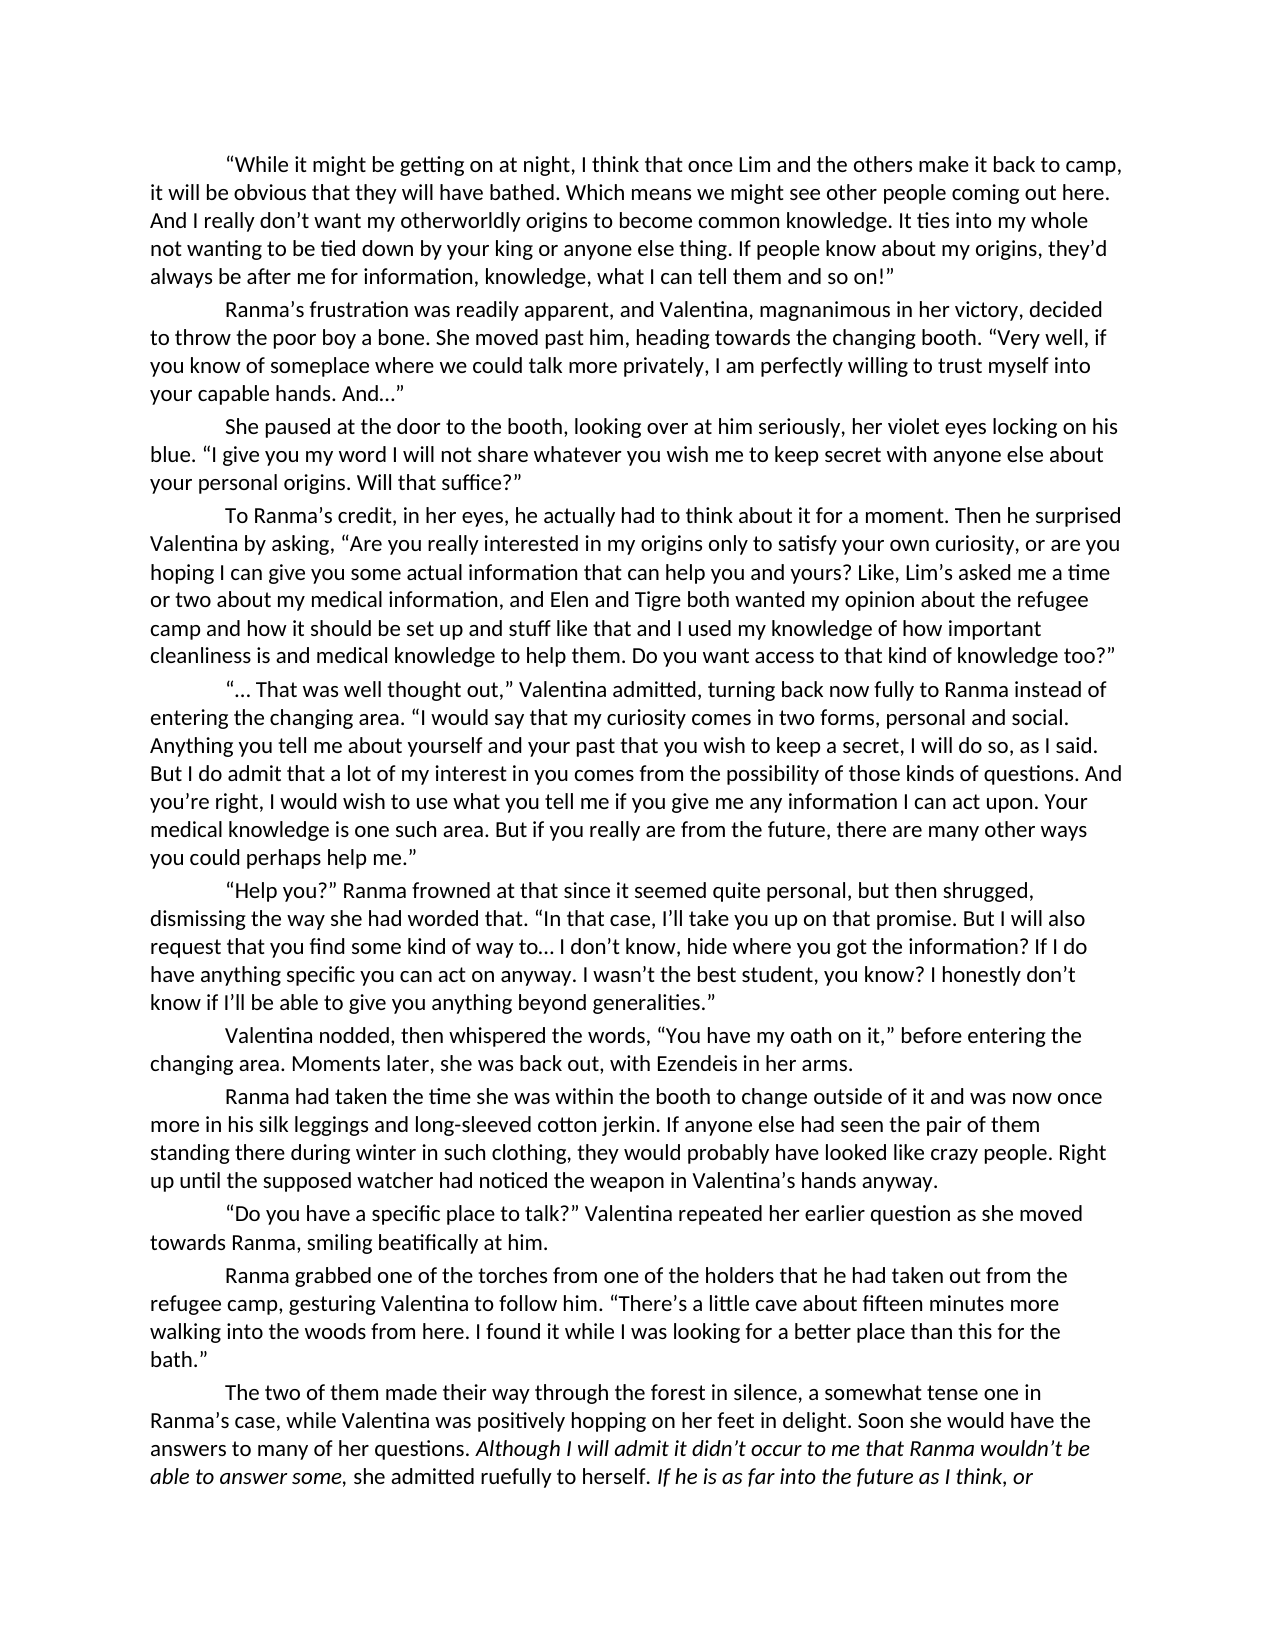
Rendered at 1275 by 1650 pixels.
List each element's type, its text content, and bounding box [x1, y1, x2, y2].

text “Help you?” Ranma frowned at that since it seemed quite personal, but then shrugged, dismissing the way she had worded that. “In that case, I’ll take you up on that promise. But I will also request that you find some kind of way to… I don’t know, hide where you got the information? If I do have anything specific you can act on anyway. I wasn’t the best student, you know? I honestly don’t know if I’ll be able to give you anything beyond generalities.” [150, 876, 1125, 1016]
text She paused at the door to the booth, looking over at him seriously, her violet eyes locking on his blue. “I give you my word I will not share whatever you wish me to keep secret with anyone else about your personal origins. Will that suffice?” [150, 412, 1125, 496]
text Valentina nodded, then whispered the words, “You have my oath on it,” before entering the changing area. Moments later, she was back out, with Ezendeis in her arms. [150, 1021, 1125, 1077]
text Ranma grabbed one of the torches from one of the holders that he had taken out from the refugee camp, gesturing Valentina to follow him. “There’s a little cave about fifteen minutes more walking into the woods from here. I found it while I was looking for a better place than this for the bath.” [150, 1261, 1125, 1373]
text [150, 1378, 1125, 1490]
text “… That was well thought out,” Valentina admitted, turning back now fully to Ranma instead of entering the changing area. “I would say that my curiosity comes in two forms, personal and social. Anything you tell me about yourself and your past that you wish to keep a secret, I will do so, as I said. But I do admit that a lot of my interest in you comes from the possibility of those kinds of questions. And you’re right, I would wish to use what you tell me if you give me any information I can act upon. Your medical knowledge is one such area. But if you really are from the future, there are many other ways you could perhaps help me.” [150, 675, 1125, 871]
text “While it might be getting on at night, I think that once Lim and the others make it back to camp, it will be obvious that they will have bathed. Which means we might see other people coming out here. And I really don’t want my otherworldly origins to become common knowledge. It ties into my whole not wanting to be tied down by your king or anyone else thing. If people know about my origins, they’d always be after me for information, knowledge, what I can tell them and so on!” [150, 150, 1125, 290]
text Ranma’s frustration was readily apparent, and Valentina, magnanimous in her victory, decided to throw the poor boy a bone. She moved past him, heading towards the changing booth. “Very well, if you know of someplace where we could talk more privately, I am perfectly willing to trust myself into your capable hands. And…” [150, 295, 1125, 407]
text “Do you have a specific place to talk?” Valentina repeated her earlier question as she moved towards Ranma, smiling beatifically at him. [150, 1199, 1125, 1256]
text Ranma had taken the time she was within the booth to change outside of it and was now once more in his silk leggings and long-sleeved cotton jerkin. If anyone else had seen the pair of them standing there during winter in such clothing, they would probably have looked like crazy people. Right up until the supposed watcher had noticed the weapon in Valentina’s hands anyway. [150, 1082, 1125, 1194]
text To Ranma’s credit, in her eyes, he actually had to think about it for a moment. Then he surprised Valentina by asking, “Are you really interested in my origins only to satisfy your own curiosity, or are you hoping I can give you some actual information that can help you and yours? Like, Lim’s asked me a time or two about my medical information, and Elen and Tigre both wanted my opinion about the refugee camp and how it should be set up and stuff like that and I used my knowledge of how important cleanliness is and medical knowledge to help them. Do you want access to that kind of knowledge too?” [150, 502, 1125, 670]
